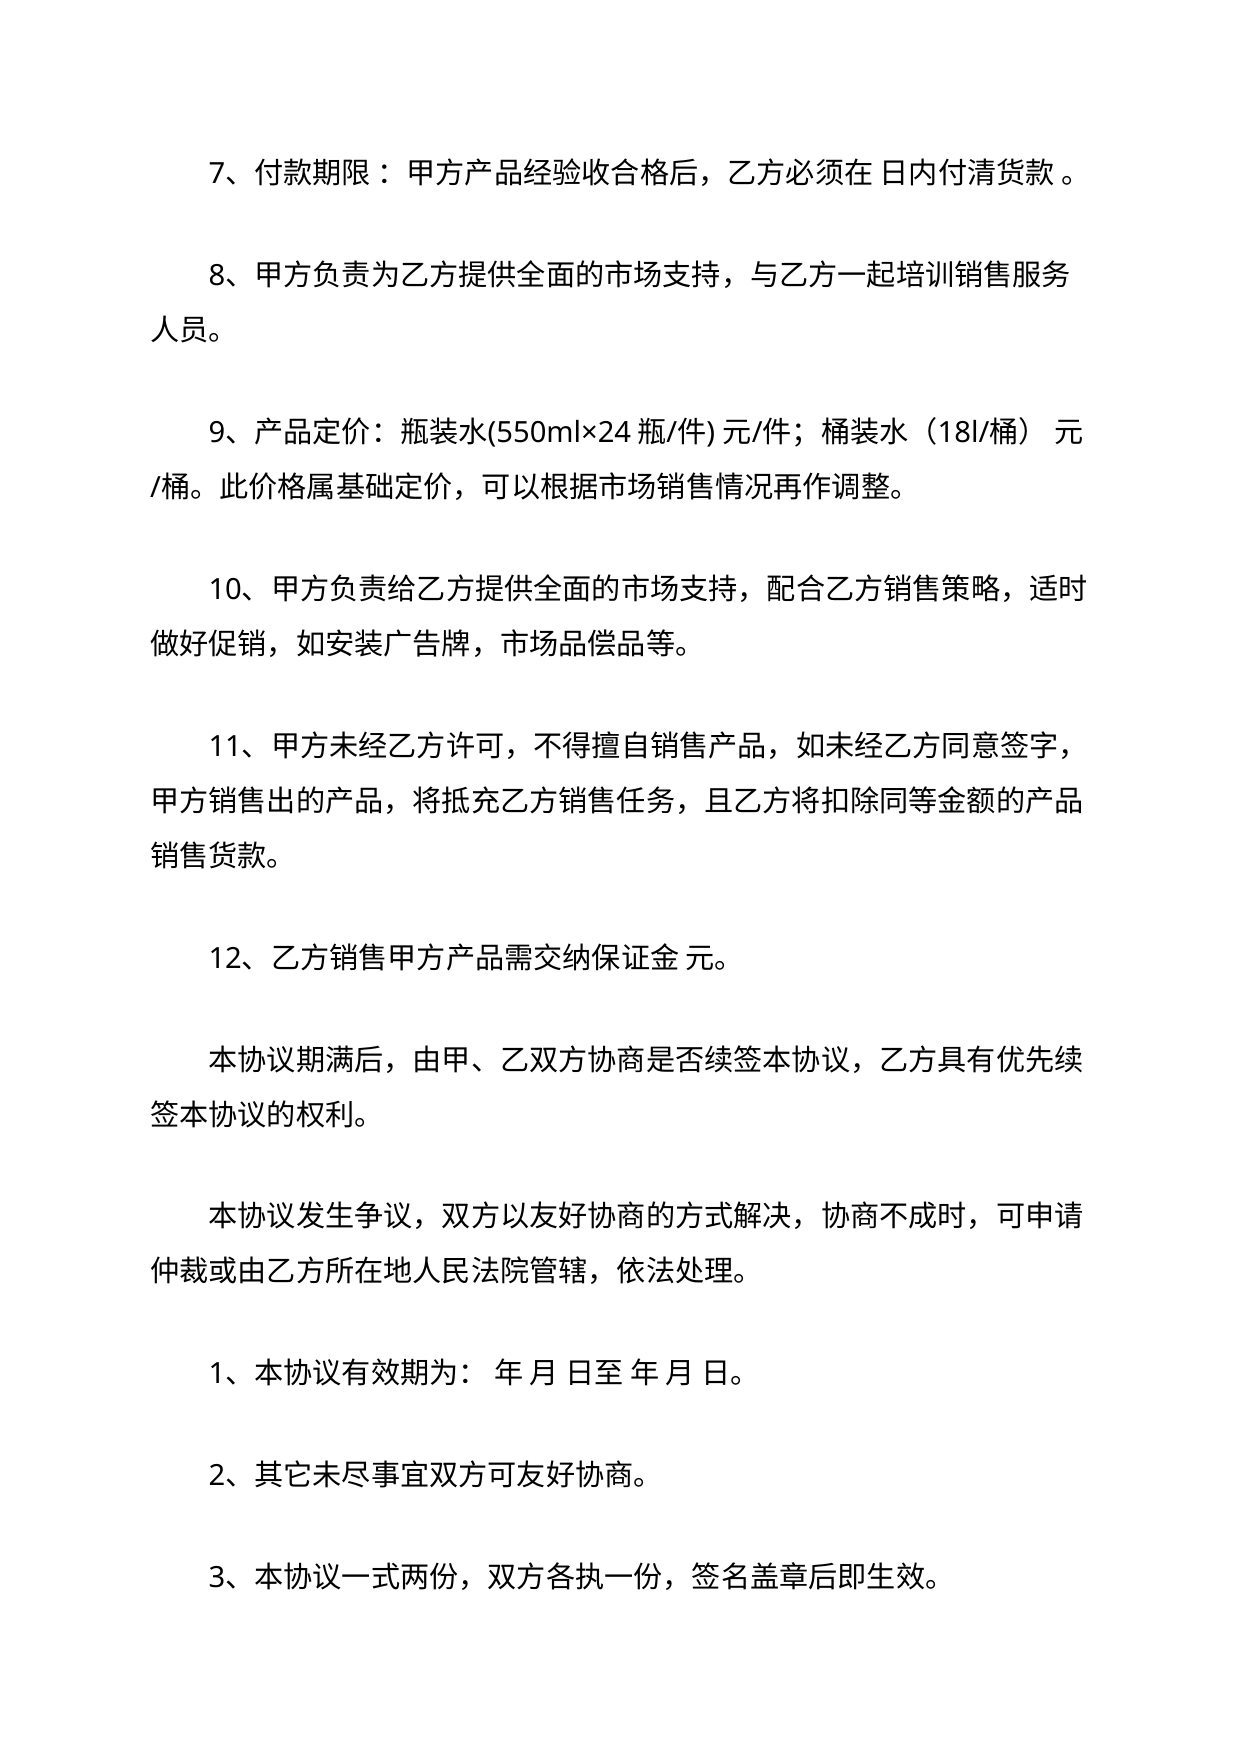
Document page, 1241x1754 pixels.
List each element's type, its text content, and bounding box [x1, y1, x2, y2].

text 本协议期满后，由甲、乙双方协商是否续签本协议，乙方具有优先续签本协议的权利。 [150, 1036, 1090, 1133]
text 9、产品定价：瓶装水(550ml×24瓶/件) 元/件；桶装水（18l/桶） 元/桶。此价格属基础定价，可以根据市场销售情况再作调整。 [150, 409, 1090, 506]
text 11、甲方未经乙方许可，不得擅自销售产品，如未经乙方同意签字，甲方销售出的产品，将抵充乙方销售任务，且乙方将扣除同等金额的产品销售货款。 [150, 722, 1090, 875]
text 本协议发生争议，双方以友好协商的方式解决，协商不成时，可申请仲裁或由乙方所在地人民法院管辖，依法处理。 [150, 1193, 1090, 1290]
text 3、本协议一式两份，双方各执一份，签名盖章后即生效。 [150, 1553, 1090, 1596]
text 8、甲方负责为乙方提供全面的市场支持，与乙方一起培训销售服务人员。 [150, 252, 1090, 349]
text 10、甲方负责给乙方提供全面的市场支持，配合乙方销售策略，适时做好促销，如安装广告牌，市场品偿品等。 [150, 566, 1090, 663]
text 1、本协议有效期为： 年 月 日至 年 月 日。 [150, 1349, 1090, 1392]
text 7、付款期限 ：甲方产品经验收合格后，乙方必须在 日内付清货款 。 [150, 150, 1090, 192]
text 2、其它未尽事宜双方可友好协商。 [150, 1451, 1090, 1494]
text 12、乙方销售甲方产品需交纳保证金 元。 [150, 934, 1090, 977]
